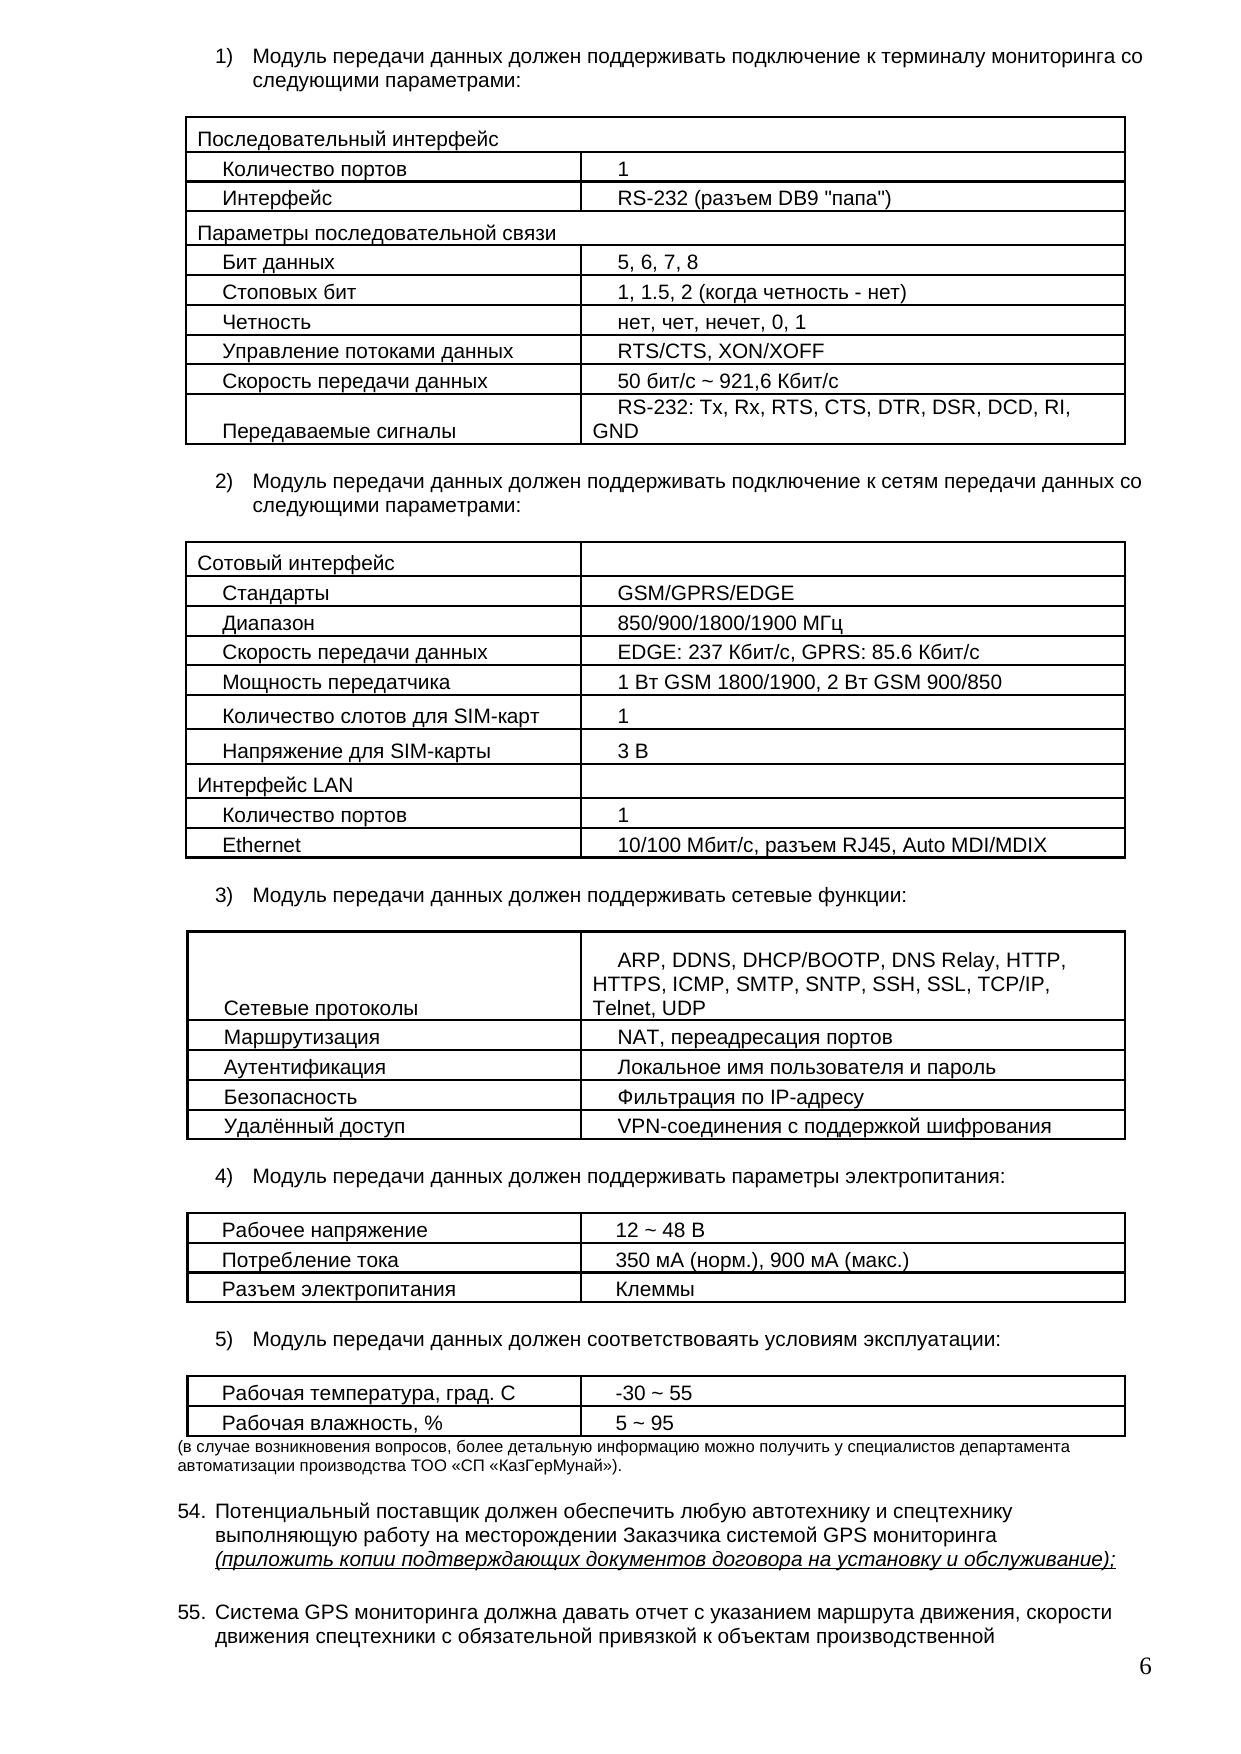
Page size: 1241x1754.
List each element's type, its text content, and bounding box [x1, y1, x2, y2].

table_header 12 ~ 48 В [582, 1214, 1124, 1242]
table_cell Локальное имя пользователя и пароль [582, 1051, 1124, 1079]
table_cell Бит данных [187, 246, 580, 274]
list Модуль передачи данных должен поддерживать сетевые функции: [215, 882, 1152, 906]
table_header ARP, DDNS, DHCP/BOOTP, DNS Relay, HTTP, HTTPS, ICMP, SMTP, SNTP, SSH, SSL, TCP/IP, Telnet, UDP [582, 933, 1124, 1019]
table_cell Фильтрация по IP-адресу [582, 1081, 1124, 1108]
table_cell Количество портов [187, 153, 580, 180]
table_cell 10/100 Мбит/с, разъем RJ45, Auto MDI/MDIX [582, 829, 1124, 856]
table_cell 5 ~ 95 [582, 1407, 1124, 1434]
table_cell GSM/GPRS/EDGE [582, 577, 1124, 605]
table_cell 5, 6, 7, 8 [582, 246, 1124, 274]
table_cell нет, чет, нечет, 0, 1 [582, 306, 1124, 333]
table_cell Клеммы [582, 1274, 1124, 1301]
table_cell Параметры последовательной связи [187, 212, 1124, 244]
list Модуль передачи данных должен соответствоваять условиям эксплуатации: [215, 1327, 1152, 1351]
table_header Сотовый интерфейс [187, 543, 580, 575]
table_cell Мощность передатчика [187, 666, 580, 694]
table_header Сетевые протоколы [189, 933, 580, 1019]
table_cell 1 [582, 799, 1124, 827]
table_cell 1 [582, 153, 1124, 180]
list Модуль передачи данных должен поддерживать подключение к сетям передачи данных со следующими параметрами: [215, 469, 1152, 517]
table_cell RTS/CTS, XON/XOFF [582, 336, 1124, 363]
table_cell VPN-соединения с поддержкой шифрования [582, 1111, 1124, 1138]
table_cell NAT, переадресация портов [582, 1021, 1124, 1049]
table_header [582, 543, 1124, 575]
table_cell Интерфейс LAN [187, 765, 580, 797]
table_cell RS-232 (разъем DB9 "папа") [582, 183, 1124, 210]
table_cell Рабочая влажность, % [189, 1407, 580, 1434]
table_cell [582, 765, 1124, 797]
table_cell Диапазон [187, 607, 580, 634]
table_cell Удалённый доступ [189, 1111, 580, 1138]
table_cell 3 В [582, 730, 1124, 763]
list Модуль передачи данных должен поддерживать подключение к терминалу мониторинга со следующими параметрами: [215, 44, 1152, 92]
table_header Последовательный интерфейс [187, 118, 1124, 151]
table_cell Аутентификация [189, 1051, 580, 1079]
table_cell 1 [582, 696, 1124, 728]
table_cell EDGE: 237 Кбит/с, GPRS: 85.6 Кбит/с [582, 637, 1124, 664]
table_header -30 ~ 55 [582, 1377, 1124, 1405]
text (в случае возникновения вопросов, более детальную информацию можно получить у специалистов департамента автоматизации производства ТОО «СП «КазГерМунай»). [177, 1437, 1152, 1475]
table_cell Стандарты [187, 577, 580, 605]
list Потенциальный поставщик должен обеспечить любую автотехнику и спецтехнику выполняющую работу на месторождении Заказчика системой GPS мониторинга (приложить копии подтверждающих документов договора на установку и обслуживание); [177, 1499, 1152, 1599]
table_cell Скорость передачи данных [187, 365, 580, 393]
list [177, 1599, 1152, 1647]
table_cell RS-232: Tx, Rx, RTS, CTS, DTR, DSR, DCD, RI, GND [582, 395, 1124, 443]
table_cell 350 мА (норм.), 900 мА (макс.) [582, 1244, 1124, 1271]
table_cell 1 Вт GSM 1800/1900, 2 Вт GSM 900/850 [582, 666, 1124, 694]
table_cell Управление потоками данных [187, 336, 580, 363]
table_cell 50 бит/с ~ 921,6 Кбит/с [582, 365, 1124, 393]
list Модуль передачи данных должен поддерживать параметры электропитания: [215, 1164, 1152, 1188]
table_header Рабочее напряжение [189, 1214, 580, 1242]
table_cell Скорость передачи данных [187, 637, 580, 664]
table_cell Потребление тока [189, 1244, 580, 1271]
table_cell Безопасность [189, 1081, 580, 1108]
table_cell Интерфейс [187, 183, 580, 210]
table_header Рабочая температура, град. C [189, 1377, 580, 1405]
table_cell Ethernet [187, 829, 580, 856]
table_cell 850/900/1800/1900 МГц [582, 607, 1124, 634]
table_cell Количество слотов для SIM-карт [187, 696, 580, 728]
table_cell Маршрутизация [189, 1021, 580, 1049]
table_cell Количество портов [187, 799, 580, 827]
table_cell Четность [187, 306, 580, 333]
table_cell 1, 1.5, 2 (когда четность - нет) [582, 276, 1124, 304]
table_cell Стоповых бит [187, 276, 580, 304]
table_cell Напряжение для SIM-карты [187, 730, 580, 763]
table_cell Разъем электропитания [189, 1274, 580, 1301]
table_cell Передаваемые сигналы [187, 395, 580, 443]
